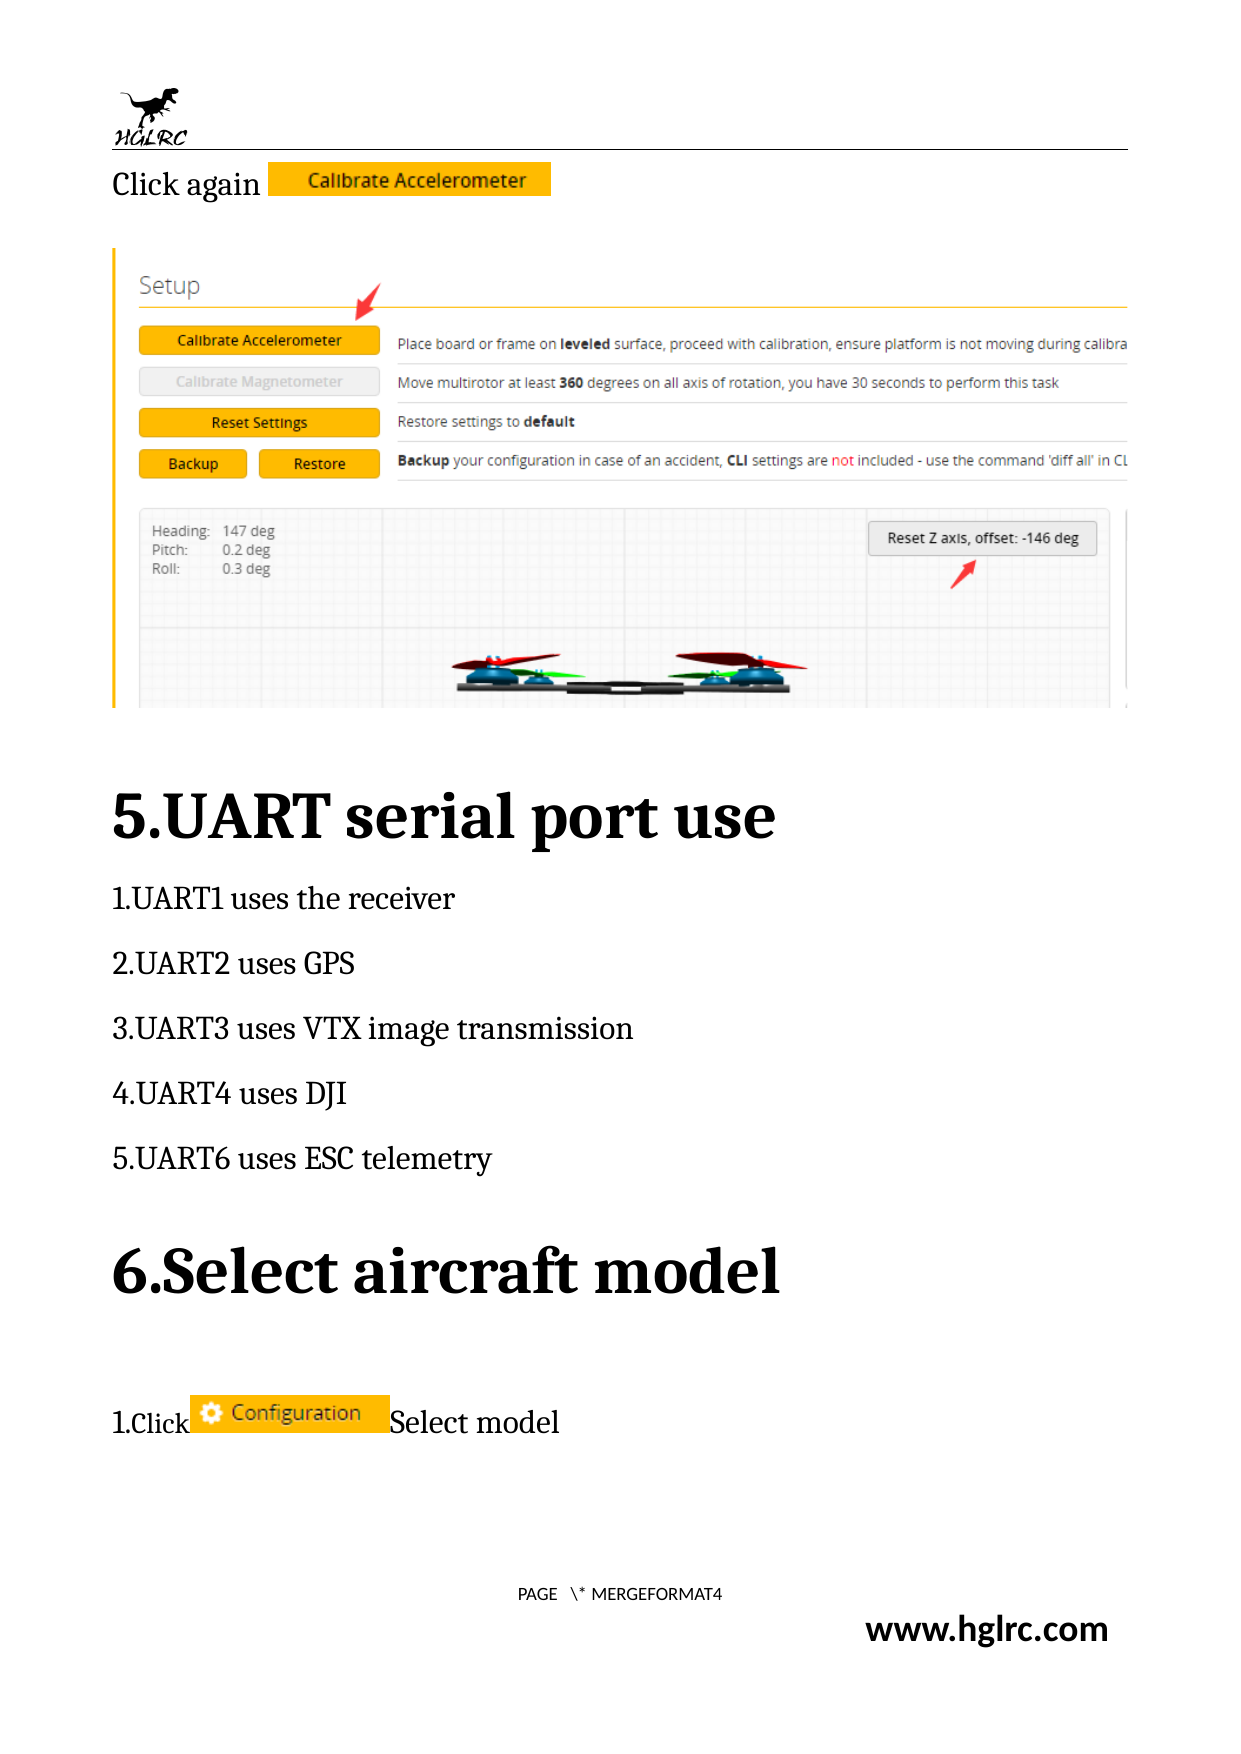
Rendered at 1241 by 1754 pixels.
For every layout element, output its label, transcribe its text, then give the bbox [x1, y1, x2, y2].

text 5.UART6 uses ESC telemetry [112, 1126, 1128, 1191]
picture [112, 88, 192, 147]
list 5.UART serial port use [112, 768, 1128, 866]
text 6.Select aircraft model [112, 1223, 1128, 1321]
text 3.UART3 uses VTX image transmission [112, 996, 1128, 1061]
text 4.UART4 uses DJI [112, 1061, 1128, 1126]
text 2.UART2 uses GPS [112, 931, 1128, 996]
picture [190, 1395, 390, 1433]
list Click again [112, 151, 1128, 216]
list 1.ClickSelect model [112, 1386, 1128, 1451]
picture [112, 248, 1128, 708]
text 1.UART1 uses the receiver [112, 866, 1128, 931]
picture [268, 162, 551, 196]
